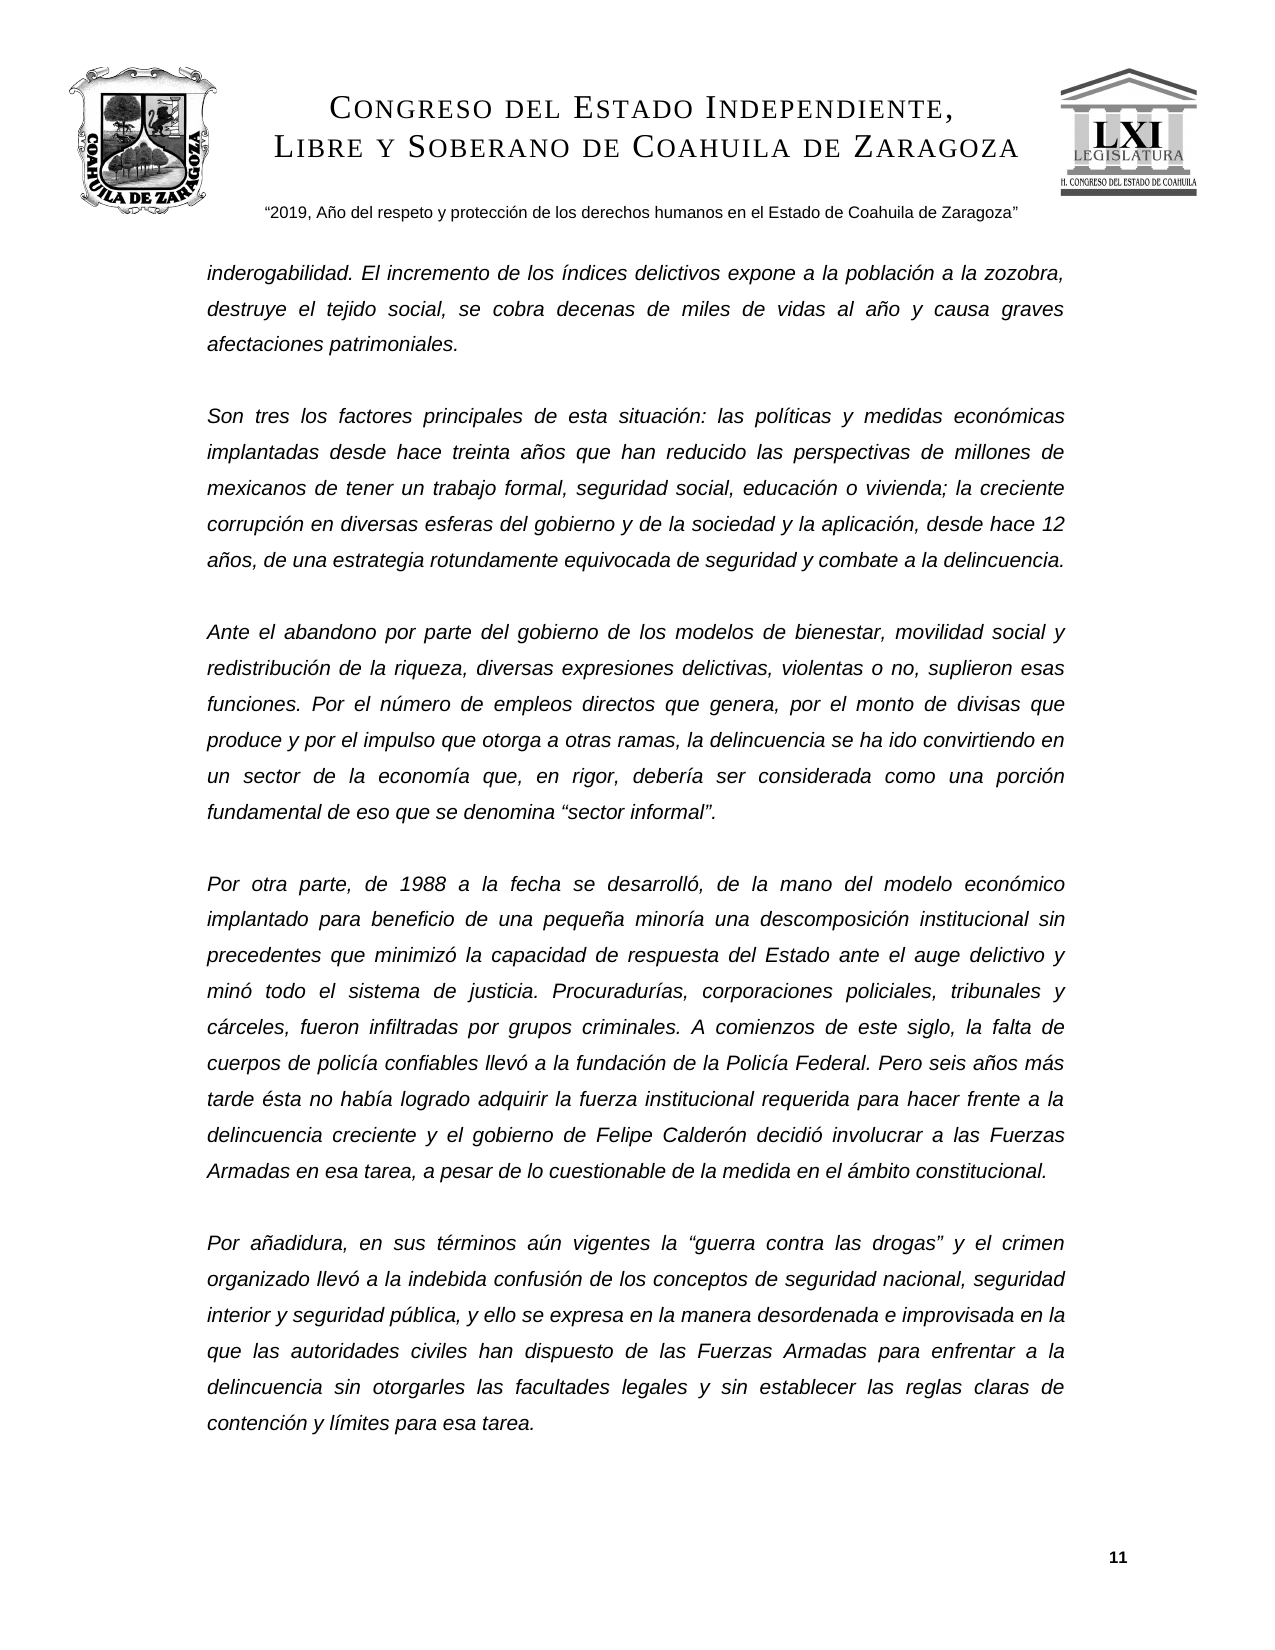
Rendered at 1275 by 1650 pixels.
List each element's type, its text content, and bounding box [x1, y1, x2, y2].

text Por añadidura, en sus términos aún vigentes la “guerra contra las drogas” y el crimen organizado llevó a la indebida confusión de los conceptos de seguridad nacional, seguridad interior y seguridad pública, y ello se expresa en la manera desordenada e improvisada en la que las autoridades civiles han dispuesto de las Fuerzas Armadas para enfrentar a la delincuencia sin otorgarles las facultades legales y sin establecer las reglas claras de contención y límites para esa tarea. [207, 1231, 1068, 1434]
picture [1059, 65, 1198, 199]
text Por otra parte, de 1988 a la fecha se desarrolló, de la mano del modelo económico implantado para beneficio de una pequeña minoría una descomposición institucional sin precedentes que minimizó la capacidad de respuesta del Estado ante el auge delictivo y minó todo el sistema de justicia. Procuradurías, corporaciones policiales, tribunales y cárceles, fueron infiltradas por grupos criminales. A comienzos de este siglo, la falta de cuerpos de policía confiables llevó a la fundación de la Policía Federal. Pero seis años más tarde ésta no había logrado adquirir la fuerza institucional requerida para hacer frente a la delincuencia creciente y el gobierno de Felipe Calderón decidió involucrar a las Fuerzas Armadas en esa tarea, a pesar de lo cuestionable de la medida en el ámbito constitucional. [207, 871, 1068, 1183]
text Ante el abandono por parte del gobierno de los modelos de bienestar, movilidad social y redistribución de la riqueza, diversas expresiones delictivas, violentas o no, suplieron esas funciones. Por el número de empleos directos que genera, por el monto de divisas que produce y por el impulso que otorga a otras ramas, la delincuencia se ha ido convirtiendo en un sector de la economía que, en rigor, debería ser considerada como una porción fundamental de eso que se denomina “sector informal”. [207, 620, 1068, 823]
text Son tres los factores principales de esta situación: las políticas y medidas económicas implantadas desde hace treinta años que han reducido las perspectivas de millones de mexicanos de tener un trabajo formal, seguridad social, educación o vivienda; la creciente corrupción en diversas esferas del gobierno y de la sociedad y la aplicación, desde hace 12 años, de una estrategia rotundamente equivocada de seguridad y combate a la delincuencia. [207, 404, 1068, 572]
picture [68, 67, 217, 214]
